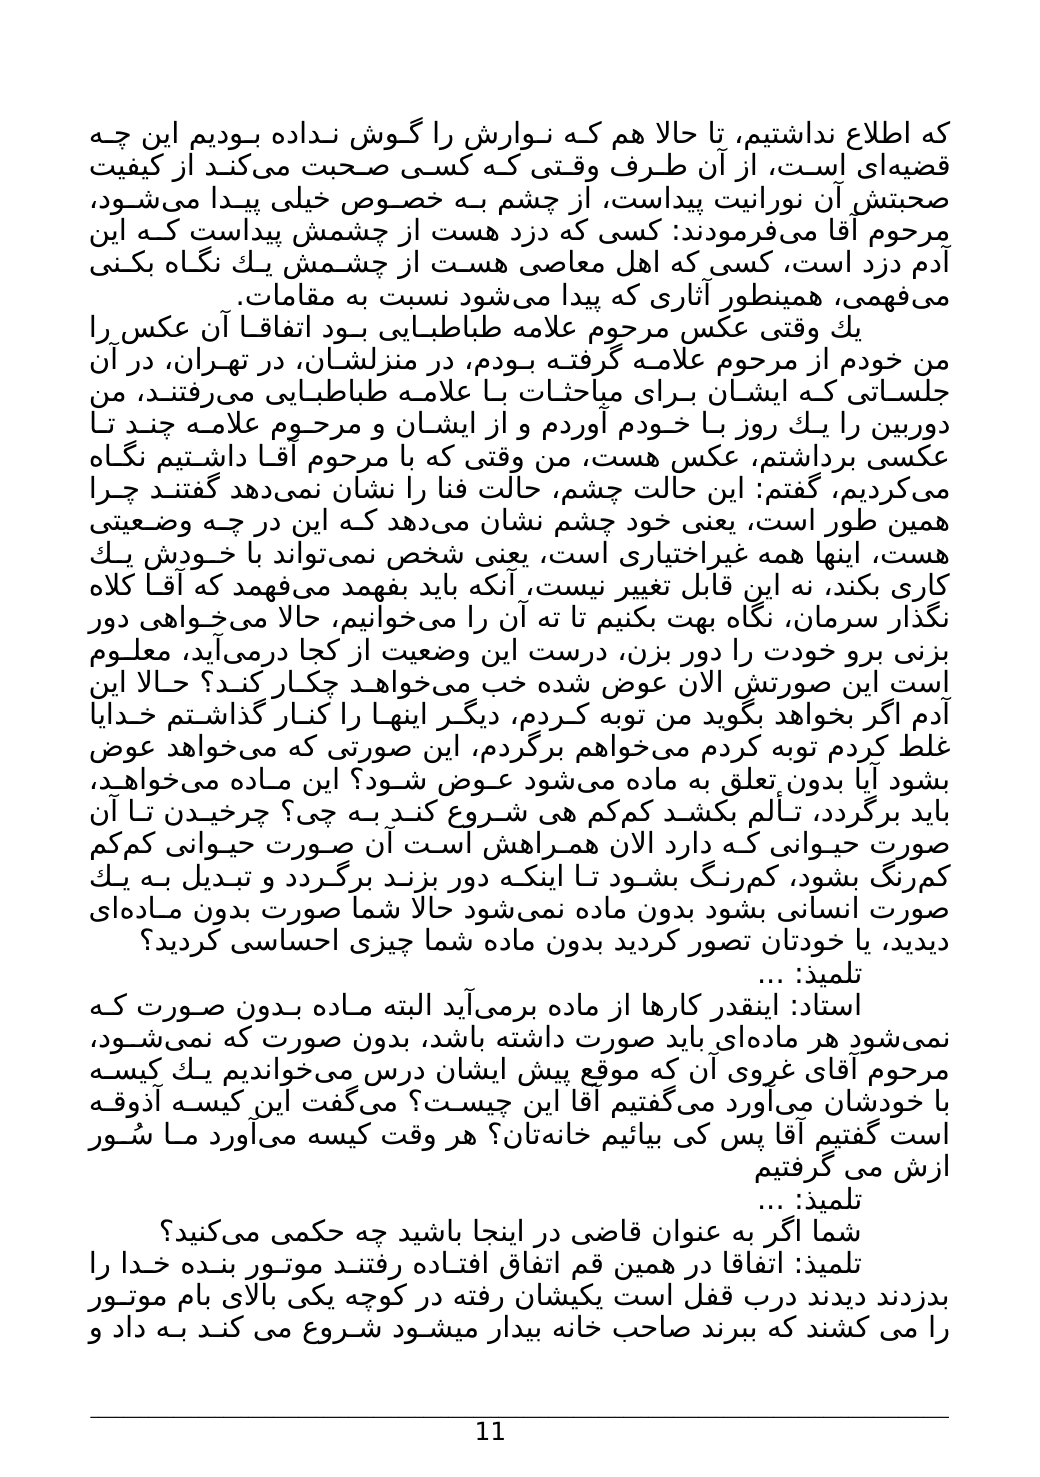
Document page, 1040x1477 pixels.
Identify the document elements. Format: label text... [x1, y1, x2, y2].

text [89, 1248, 951, 1344]
text استاد: اینقدر كارها از ماده برمی‌آید البته ماده بدون صورت كه نمی‌شود هر ماده‌ای باید صورت داشته باشد، بدون صورت كه نمی‌شود، مرحوم آقای غروی آن كه موقع پیش ایشان درس می‌خواندیم یك كیسه با خودشان می‌آورد می‌گفتیم آقا این چیست؟ می‌گفت این كیسه آذوقه است گفتیم آقا پس كی بیائیم خانه‌تان؟ هر وقت كیسه می‌آورد ما سُور ازش می گرفتیم [89, 990, 951, 1183]
text تلمیذ: ... [89, 957, 951, 990]
text یك وقتی عكس مرحوم علامه طباطبایی بود اتفاقا آن عكس را من خودم از مرحوم علامه گرفته بودم، در منزلشان، در تهران، در آن جلساتی كه ایشان برای مباحثات با علامه طباطبایی می‌رفتند، من دوربین را یك روز با خودم آوردم و از ایشان و مرحوم علامه چند تا عكسی برداشتم، عكس هست، من وقتی كه با مرحوم آقا داشتیم نگاه می‌كردیم، گفتم: این حالت چشم، حالت فنا را نشان نمی‌دهد گفتند چرا همین طور است، یعنی خود چشم نشان می‌دهد كه این در چه وضعیتی هست، اینها همه غیراختیاری است، یعنی شخص نمی‌تواند با خودش یك كاری بكند، نه این قابل تغییر نیست، آنكه باید بفهمد می‌فهمد كه آقا كلاه نگذار سرمان، نگاه بهت بكنیم تا ته آن را می‌خوانیم، حالا می‌خواهی دور بزنی برو خودت را دور بزن، درست این وضعیت از كجا درمی‌آید، معلوم است این صورتش الان عوض شده خب می‌خواهد چكار كند؟ حالا این آدم اگر بخواهد بگوید من توبه كردم، دیگر اینها را كنار گذاشتم خدایا غلط كردم توبه كردم می‌خواهم برگردم، این صورتی كه می‌خواهد عوض بشود آیا بدون تعلق به ماده می‌شود عوض شود؟ این ماده می‌خواهد، باید برگردد، تألم بكشد كم‌كم هی شروع كند به چی؟ چرخیدن تا آن صورت حیوانی كه دارد الان همراهش است آن صورت حیوانی كم‌كم كم‌رنگ بشود، كم‌رنگ بشود تا اینكه دور بزند برگردد و تبدیل به یك صورت انسانی بشود بدون ماده نمی‌شود حالا شما صورت بدون ماده‌ای دیدید، یا خودتان تصور كردید بدون ماده شما چیزی احساسی كردید؟ [89, 312, 951, 957]
text تلمیذ: ... [89, 1183, 951, 1216]
text شما اگر به عنوان قاضی در اینجا باشید چه حكمی می‌كنید؟ [89, 1216, 951, 1248]
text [89, 118, 951, 312]
